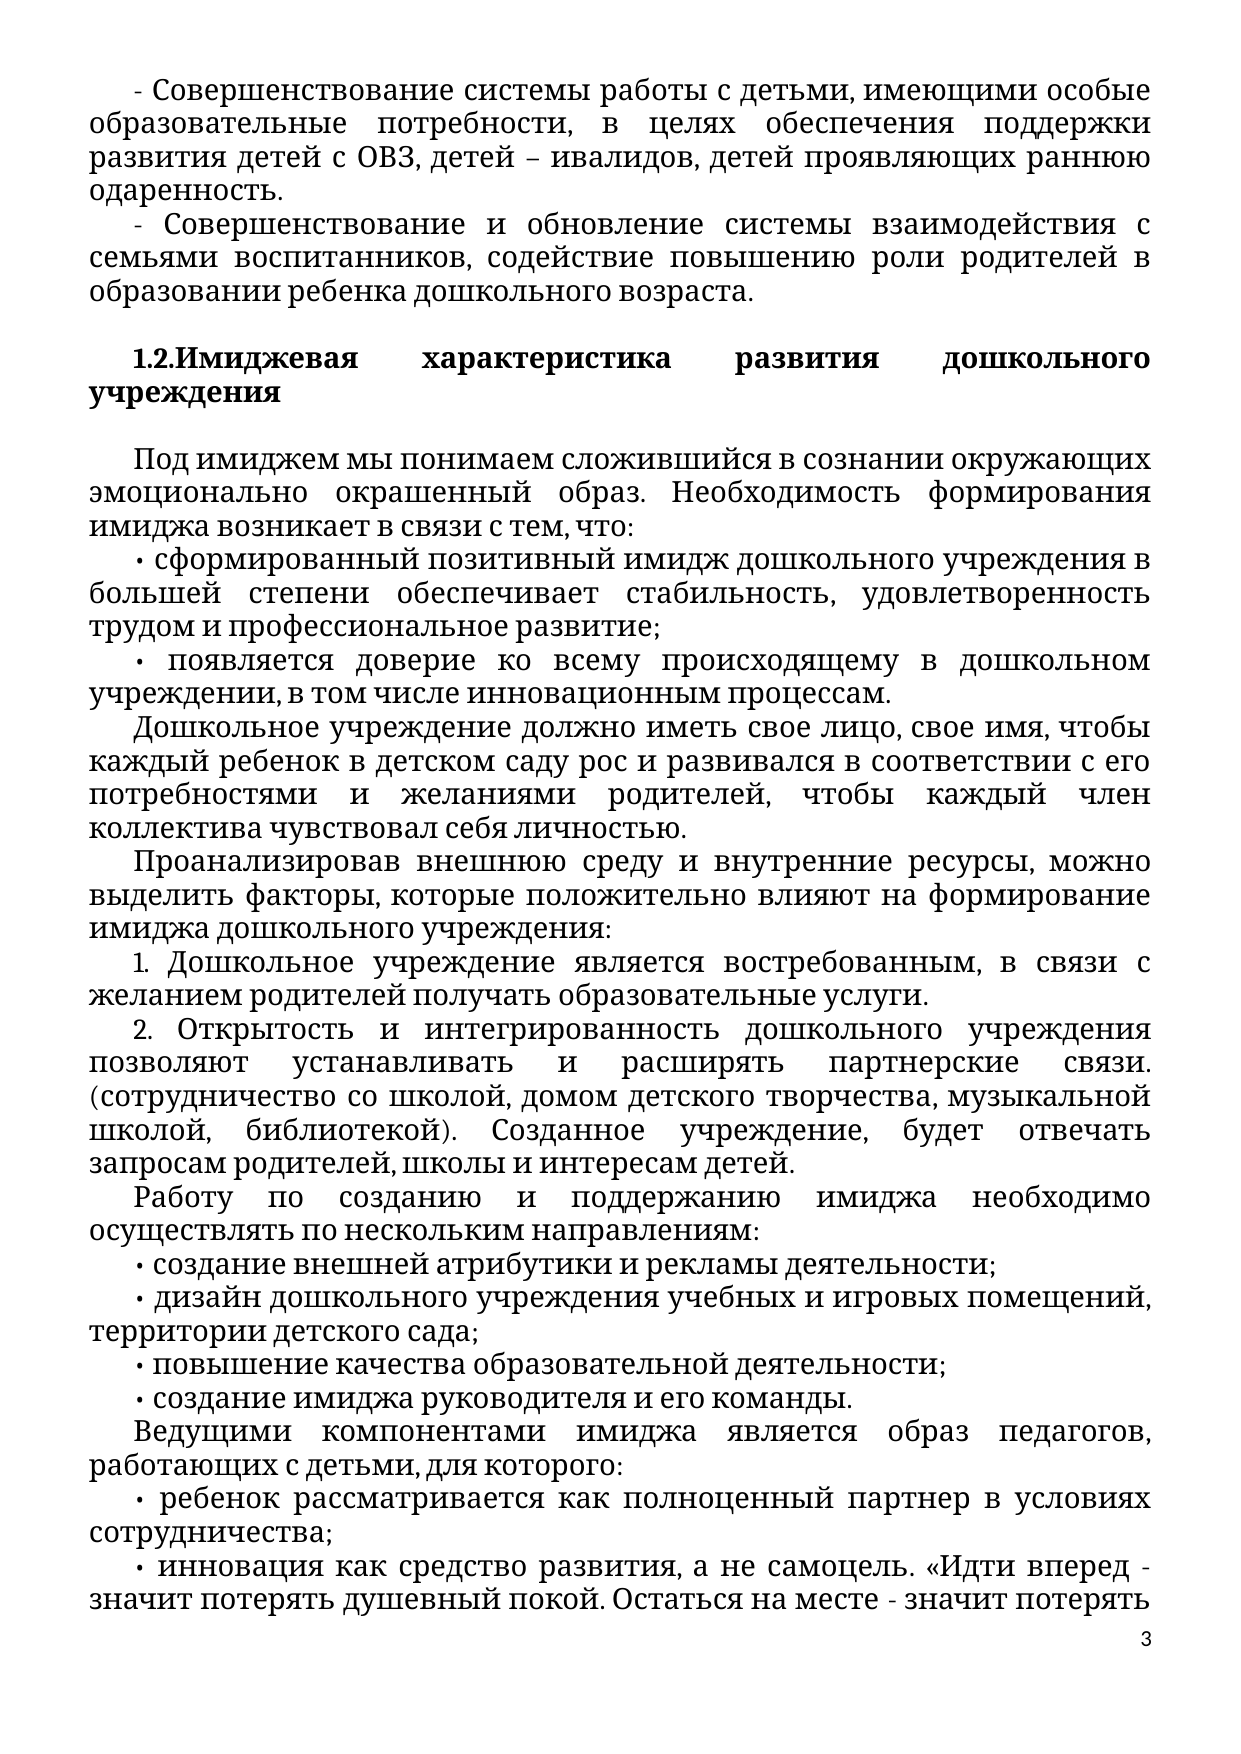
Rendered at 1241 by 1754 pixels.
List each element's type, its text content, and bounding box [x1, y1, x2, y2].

text 1.2.Имиджевая характеристика развития дошкольного учреждения [89, 342, 1152, 409]
text • дизайн дошкольного учреждения учебных и игровых помещений, территории детского сада; [89, 1281, 1152, 1348]
text 2. Открытость и интегрированность дошкольного учреждения позволяют устанавливать и расширять партнерские связи. (сотрудничество со школой, домом детского творчества, музыкальной школой, библиотекой). Созданное учреждение, будет отвечать запросам родителей, школы и интересам детей. [89, 1013, 1152, 1181]
text • создание внешней атрибутики и рекламы деятельности; [89, 1248, 1152, 1281]
text Ведущими компонентами имиджа является образ педагогов, работающих с детьми, для которого: [89, 1416, 1152, 1483]
text • сформированный позитивный имидж дошкольного учреждения в большей степени обеспечивает стабильность, удовлетворенность трудом и профессиональное развитие; [89, 543, 1152, 644]
text Под имиджем мы понимаем сложившийся в сознании окружающих эмоционально окрашенный образ. Необходимость формирования имиджа возникает в связи с тем, что: [89, 443, 1152, 543]
text • создание имиджа руководителя и его команды. [89, 1382, 1152, 1416]
text - Совершенствование системы работы с детьми, имеющими особые образовательные потребности, в целях обеспечения поддержки развития детей с ОВЗ, детей – ивалидов, детей проявляющих раннюю одаренность. [89, 74, 1152, 208]
text Дошкольное учреждение должно иметь свое лицо, свое имя, чтобы каждый ребенок в детском саду рос и развивался в соответствии с его потребностями и желаниями родителей, чтобы каждый член коллектива чувствовал себя личностью. [89, 711, 1152, 845]
text • повышение качества образовательной деятельности; [89, 1348, 1152, 1382]
text • появляется доверие ко всему происходящему в дошкольном учреждении, в том числе инновационным процессам. [89, 644, 1152, 711]
text Проанализировав внешнюю среду и внутренние ресурсы, можно выделить факторы, которые положительно влияют на формирование имиджа дошкольного учреждения: [89, 845, 1152, 946]
text • ребенок рассматривается как полноценный партнер в условиях сотрудничества; [89, 1483, 1152, 1550]
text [89, 1550, 1152, 1617]
text 1. Дошкольное учреждение является востребованным, в связи с желанием родителей получать образовательные услуги. [89, 946, 1152, 1013]
text Работу по созданию и поддержанию имиджа необходимо осуществлять по нескольким направлениям: [89, 1181, 1152, 1248]
text - Совершенствование и обновление системы взаимодействия с семьями воспитанников, содействие повышению роли родителей в образовании ребенка дошкольного возраста. [89, 208, 1152, 309]
